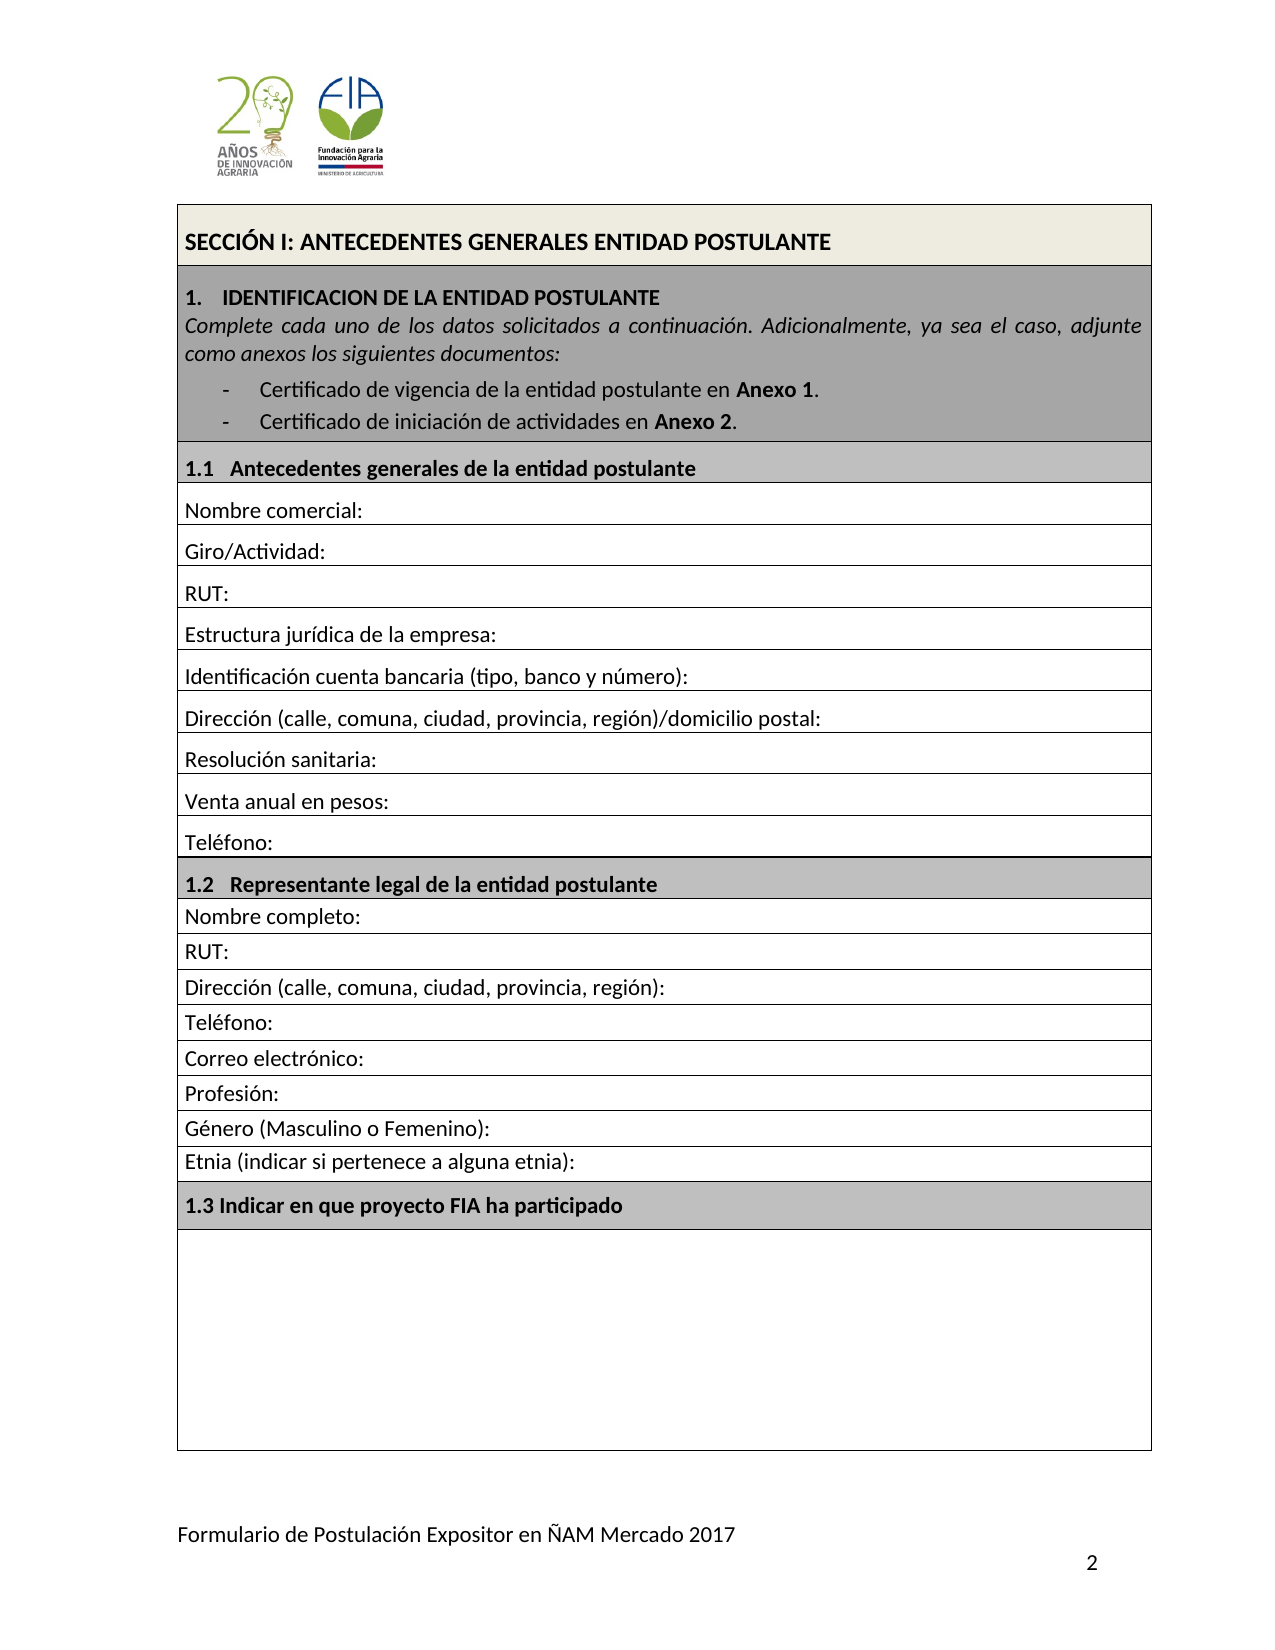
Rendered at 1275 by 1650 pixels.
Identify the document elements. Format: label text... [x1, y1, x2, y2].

table_cell Teléfono: [178, 1005, 1151, 1039]
table_cell Profesión: [178, 1076, 1151, 1110]
table_cell [178, 1230, 1151, 1450]
table_cell Nombre comercial: [178, 483, 1151, 524]
table_cell RUT: [178, 566, 1151, 607]
table_cell Representante legal de la entidad postulante [178, 858, 1151, 898]
table_cell 1.3 Indicar en que proyecto FIA ha participado [178, 1182, 1151, 1229]
table_cell Resolución sanitaria: [178, 733, 1151, 773]
table_header SECCIÓN I: ANTECEDENTES GENERALES ENTIDAD POSTULANTE [178, 205, 1151, 265]
picture [201, 54, 399, 182]
table_cell RUT: [178, 934, 1151, 969]
table_cell Venta anual en pesos: [178, 774, 1151, 815]
table_cell Identificación cuenta bancaria (tipo, banco y número): [178, 650, 1151, 690]
table_cell Giro/Actividad: [178, 525, 1151, 565]
table_cell Dirección (calle, comuna, ciudad, provincia, región): [178, 970, 1151, 1004]
table_cell Teléfono: [178, 816, 1151, 856]
table_cell Dirección (calle, comuna, ciudad, provincia, región)/domicilio postal: [178, 691, 1151, 732]
table_cell Nombre completo: [178, 899, 1151, 933]
table_cell Correo electrónico: [178, 1041, 1151, 1075]
table_cell IDENTIFICACION DE LA ENTIDAD POSTULANTE Complete cada uno de los datos solicitados a continuación. Adicionalmente, ya sea el caso, adjunte como anexos los siguientes documentos: Certificado de vigencia de la entidad postulante en Anexo 1. Certificado de iniciación de actividades en Anexo 2. [178, 266, 1151, 441]
table_cell Estructura jurídica de la empresa: [178, 608, 1151, 648]
table_cell Etnia (indicar si pertenece a alguna etnia): [178, 1147, 1151, 1181]
table_cell Antecedentes generales de la entidad postulante [178, 442, 1151, 482]
table_cell Género (Masculino o Femenino): [178, 1111, 1151, 1146]
